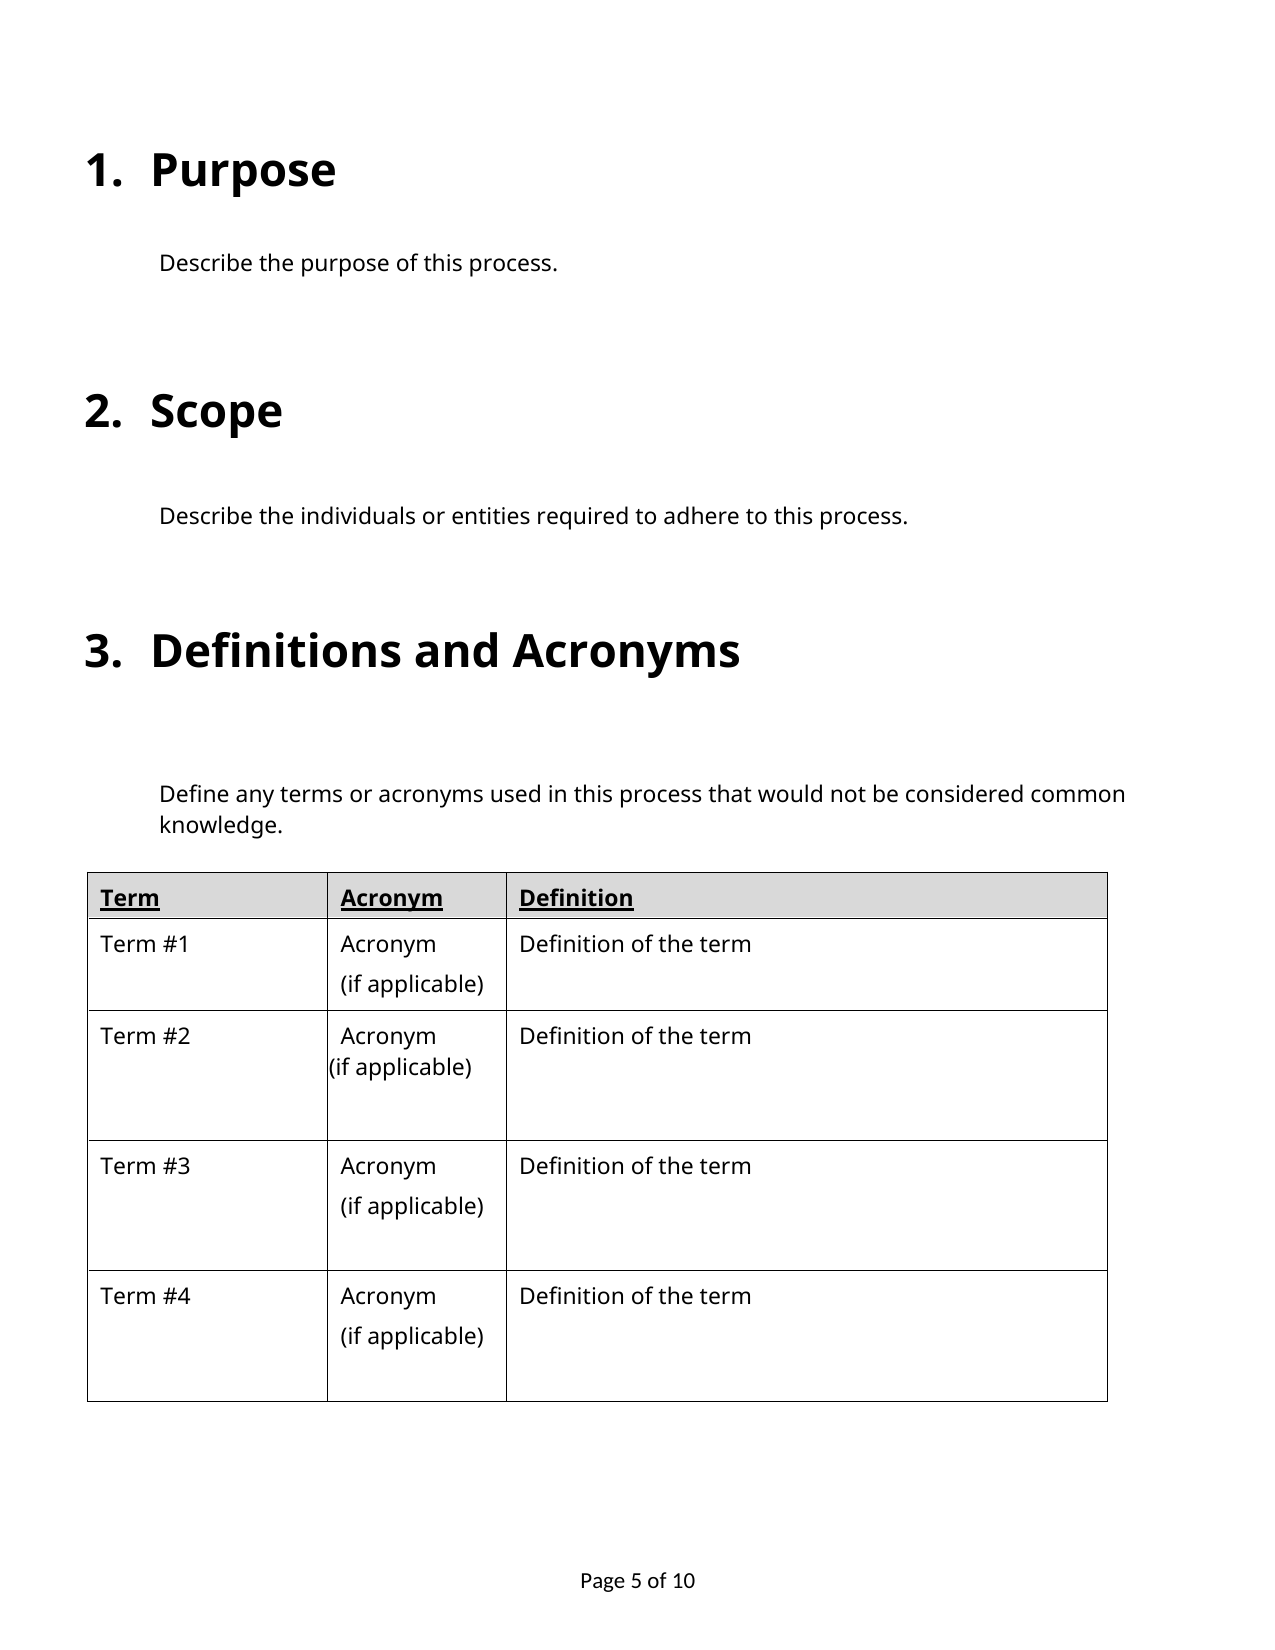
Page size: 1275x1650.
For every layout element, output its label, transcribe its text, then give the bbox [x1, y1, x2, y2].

table_header Acronym [328, 873, 506, 917]
table_header Definition [507, 873, 1107, 917]
text Describe the individuals or entities required to adhere to this process. [159, 500, 1200, 531]
table_cell Term #2 [88, 1011, 327, 1140]
table_cell Term #4 [88, 1271, 327, 1401]
table_cell Term #3 [88, 1141, 327, 1270]
table_cell Acronym (if applicable) [328, 1141, 506, 1270]
text Describe the purpose of this process. [159, 247, 1200, 278]
table_cell Definition of the term [507, 919, 1107, 1010]
subtitle Scope [84, 378, 1200, 441]
table_header Term [88, 873, 327, 917]
table_cell Acronym (if applicable) [328, 919, 506, 1010]
table_cell Acronym (if applicable) [328, 1271, 506, 1401]
subtitle Purpose [84, 138, 1200, 200]
table_cell Term #1 [88, 919, 327, 1010]
table_cell Definition of the term [507, 1011, 1107, 1140]
table_cell Definition of the term [507, 1271, 1107, 1401]
table_cell Acronym (if applicable) [328, 1011, 506, 1140]
text Define any terms or acronyms used in this process that would not be considered common knowledge. [159, 778, 1200, 840]
subtitle Definitions and Acronyms [84, 619, 1200, 681]
table_cell Definition of the term [507, 1141, 1107, 1270]
